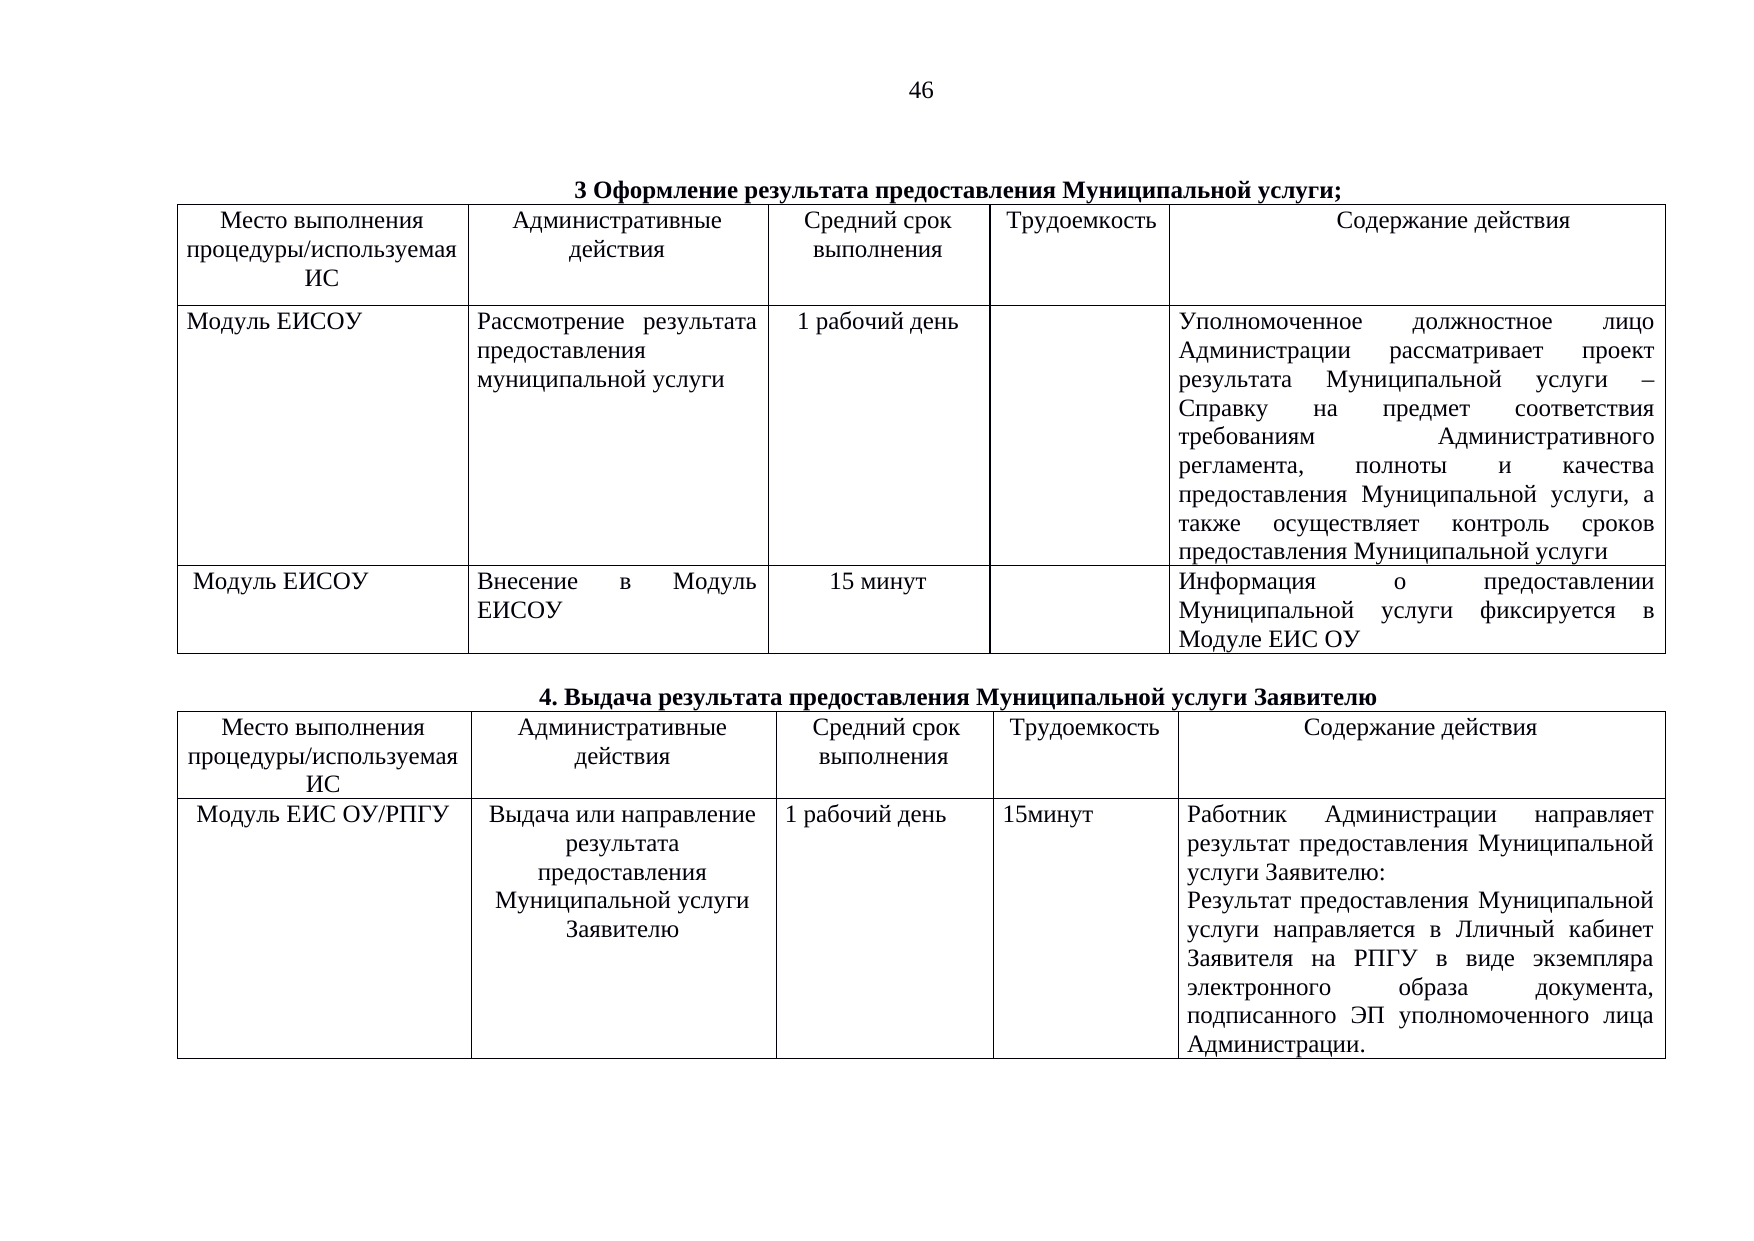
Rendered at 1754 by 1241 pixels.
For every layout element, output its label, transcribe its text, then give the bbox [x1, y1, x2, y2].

table_header Содержание действия [1179, 712, 1665, 798]
table_cell Модуль ЕИСОУ [178, 306, 468, 565]
table_cell 15 минут [769, 566, 989, 652]
table_header Средний срок выполнения [777, 712, 993, 798]
table_cell Выдача или направление результата предоставления Муниципальной услуги Заявителю [472, 799, 776, 1058]
table_header Административные действия [469, 205, 768, 305]
table_cell [991, 306, 1169, 565]
table_header Место выполнения процедуры/используемая ИС [178, 205, 468, 305]
table_cell 1 рабочий день [769, 306, 989, 565]
table_header Место выполнения процедуры/используемая ИС [178, 712, 471, 798]
text 3 Оформление результата предоставления Муниципальной услуги; [177, 176, 1665, 204]
table_cell Рассмотрение результата предоставления муниципальной услуги [469, 306, 768, 565]
table_cell Уполномоченное должностное лицо Администрации рассматривает проект результата Муниципальной услуги – Справку на предмет соответствия требованиям Административного регламента, полноты и качества предоставления Муниципальной услуги, а также осуществляет контроль сроков предоставления Муниципальной услуги [1170, 306, 1665, 565]
table_cell Внесение в Модуль ЕИСОУ [469, 566, 768, 652]
table_header Средний срок выполнения [769, 205, 989, 305]
table_header Трудоемкость [991, 205, 1169, 305]
table_header Административные действия [472, 712, 776, 798]
table_header Трудоемкость [994, 712, 1178, 798]
table_cell Модуль ЕИС ОУ/РПГУ [178, 799, 471, 1058]
table_cell Информация о предоставлении Муниципальной услуги фиксируется в Модуле ЕИС ОУ [1170, 566, 1665, 652]
table_cell [991, 566, 1169, 652]
table_cell Работник Администрации направляет результат предоставления Муниципальной услуги Заявителю: Результат предоставления Муниципальной услуги направляется в Лличный кабинет Заявителя на РПГУ в виде экземпляра электронного образа документа, подписанного ЭП уполномоченного лица Администрации. [1179, 799, 1665, 1058]
table_cell 1 рабочий день [777, 799, 993, 1058]
table_header Содержание действия [1170, 205, 1665, 305]
text 4. Выдача результата предоставления Муниципальной услуги Заявителю [177, 682, 1665, 711]
table_cell 15минут [994, 799, 1178, 1058]
table_cell Модуль ЕИСОУ [178, 566, 468, 652]
